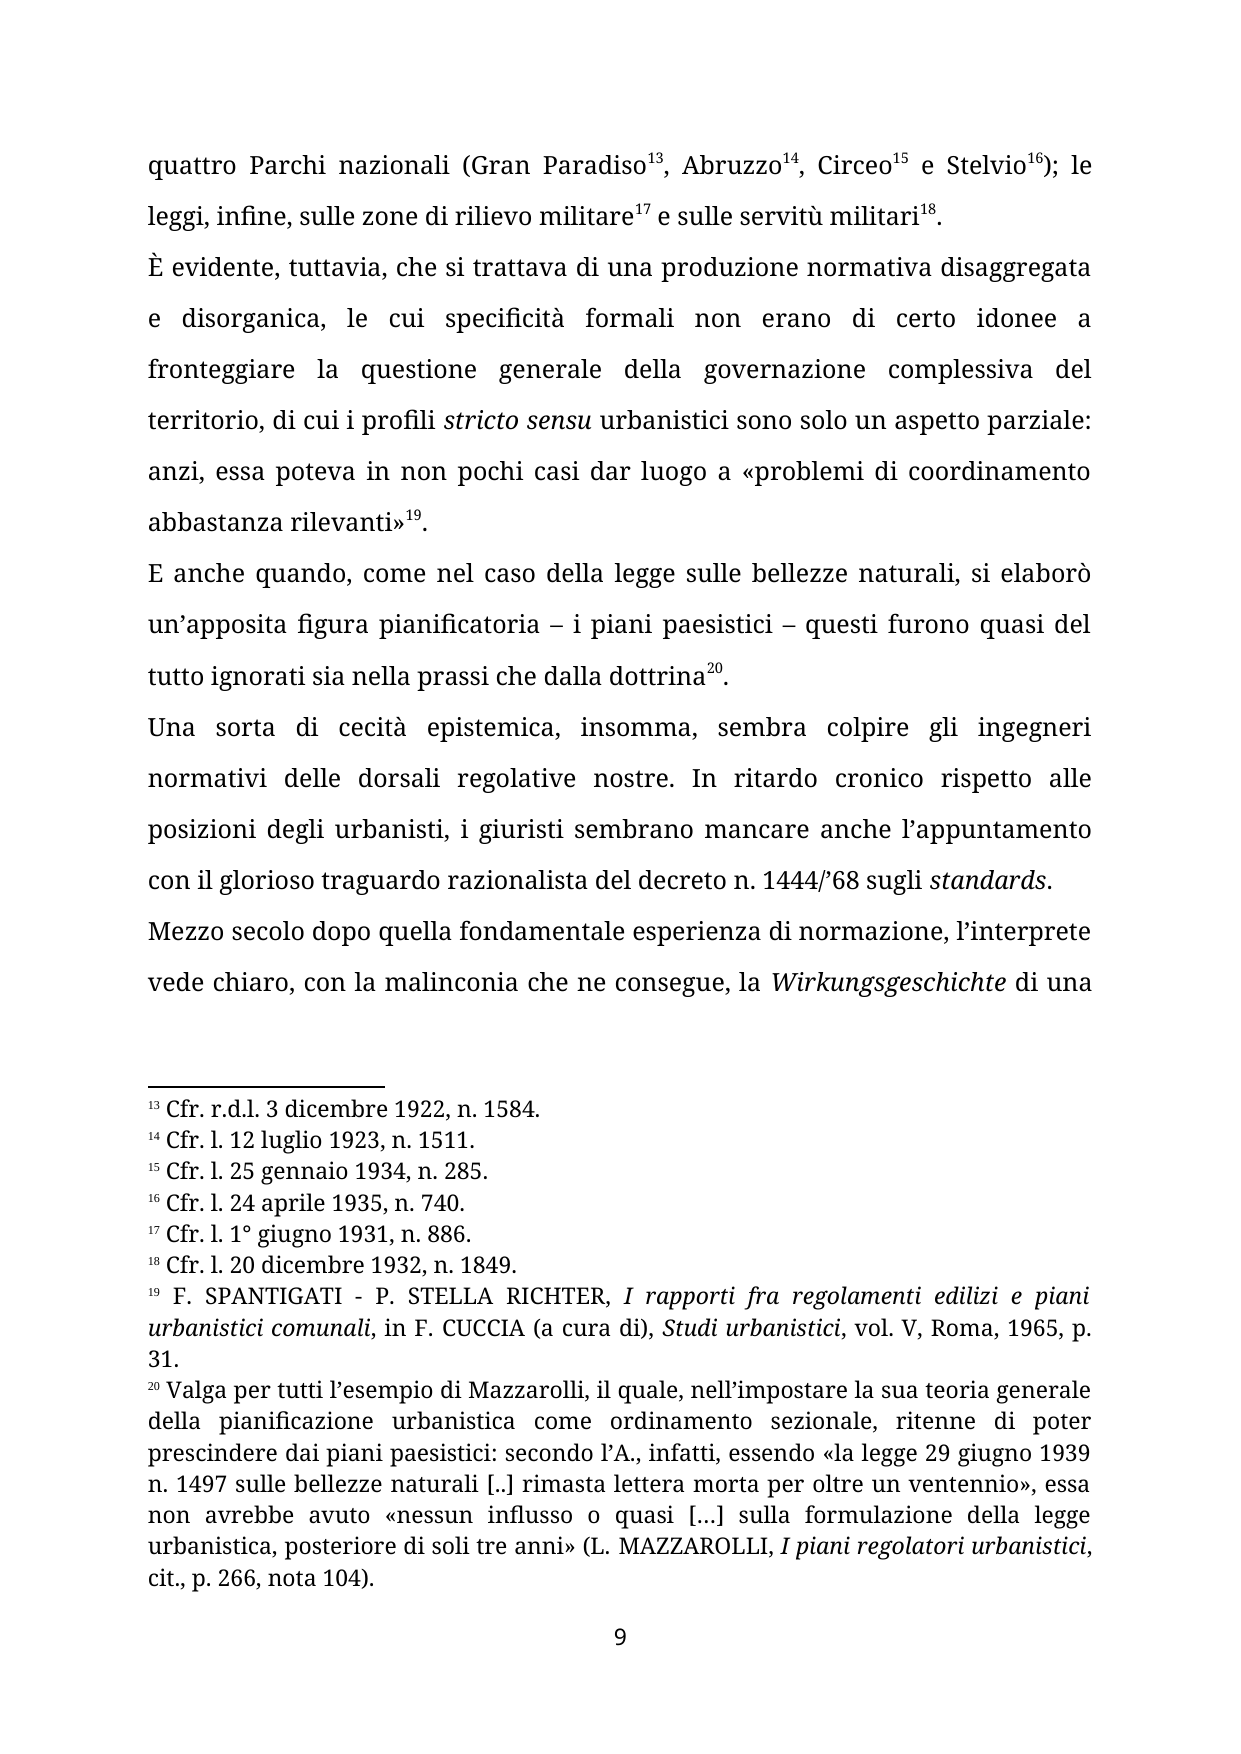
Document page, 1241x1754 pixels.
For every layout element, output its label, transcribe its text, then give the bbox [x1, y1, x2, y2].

text È evidente, tuttavia, che si trattava di una produzione normativa disaggregata e disorganica, le cui specificità formali non erano di certo idonee a fronteggiare la questione generale della governazione complessiva del territorio, di cui i profili stricto sensu urbanistici sono solo un aspetto parziale: anzi, essa poteva in non pochi casi dar luogo a «problemi di coordinamento abbastanza rilevanti». [148, 250, 1092, 539]
text Una sorta di cecità epistemica, insomma, sembra colpire gli ingegneri normativi delle dorsali regolative nostre. In ritardo cronico rispetto alle posizioni degli urbanisti, i giuristi sembrano mancare anche l’appuntamento con il glorioso traguardo razionalista del decreto n. 1444/’68 sugli standards. [148, 709, 1092, 896]
text Mezzo secolo dopo quella fondamentale esperienza di normazione, l’interprete vede chiaro, con la malinconia che ne consegue, la Wirkungsgeschichte di una lettura ancora una volta riduttiva dei possibili effetti di senso del testo. L’occasione mancata, insomma. [148, 913, 1092, 998]
text Il che spiega poi la già avvenuta nascita, non meno precoce che inevitabile, di tanti universi paralleli: ecosistemi normativi posti singulatim a presidio di interessi specifici maggiormente esposti nei confronti delle implicazioni proprie dello sviluppo urbanistico. Le leggi Bottai del ’39 sulla tutela delle cose di interesse artistico e storico e sulla protezione delle bellezze naturali; la legge per le costruzioni nelle zone sismiche; la normazione istitutiva dei quattro Parchi nazionali (Gran Paradiso, Abruzzo, Circeo e Stelvio); le leggi, infine, sulle zone di rilievo militare e sulle servitù militari. [148, 148, 1092, 233]
text E anche quando, come nel caso della legge sulle bellezze naturali, si elaborò un’apposita figura pianificatoria – i piani paesistici – questi furono quasi del tutto ignorati sia nella prassi che dalla dottrina. [148, 556, 1092, 692]
